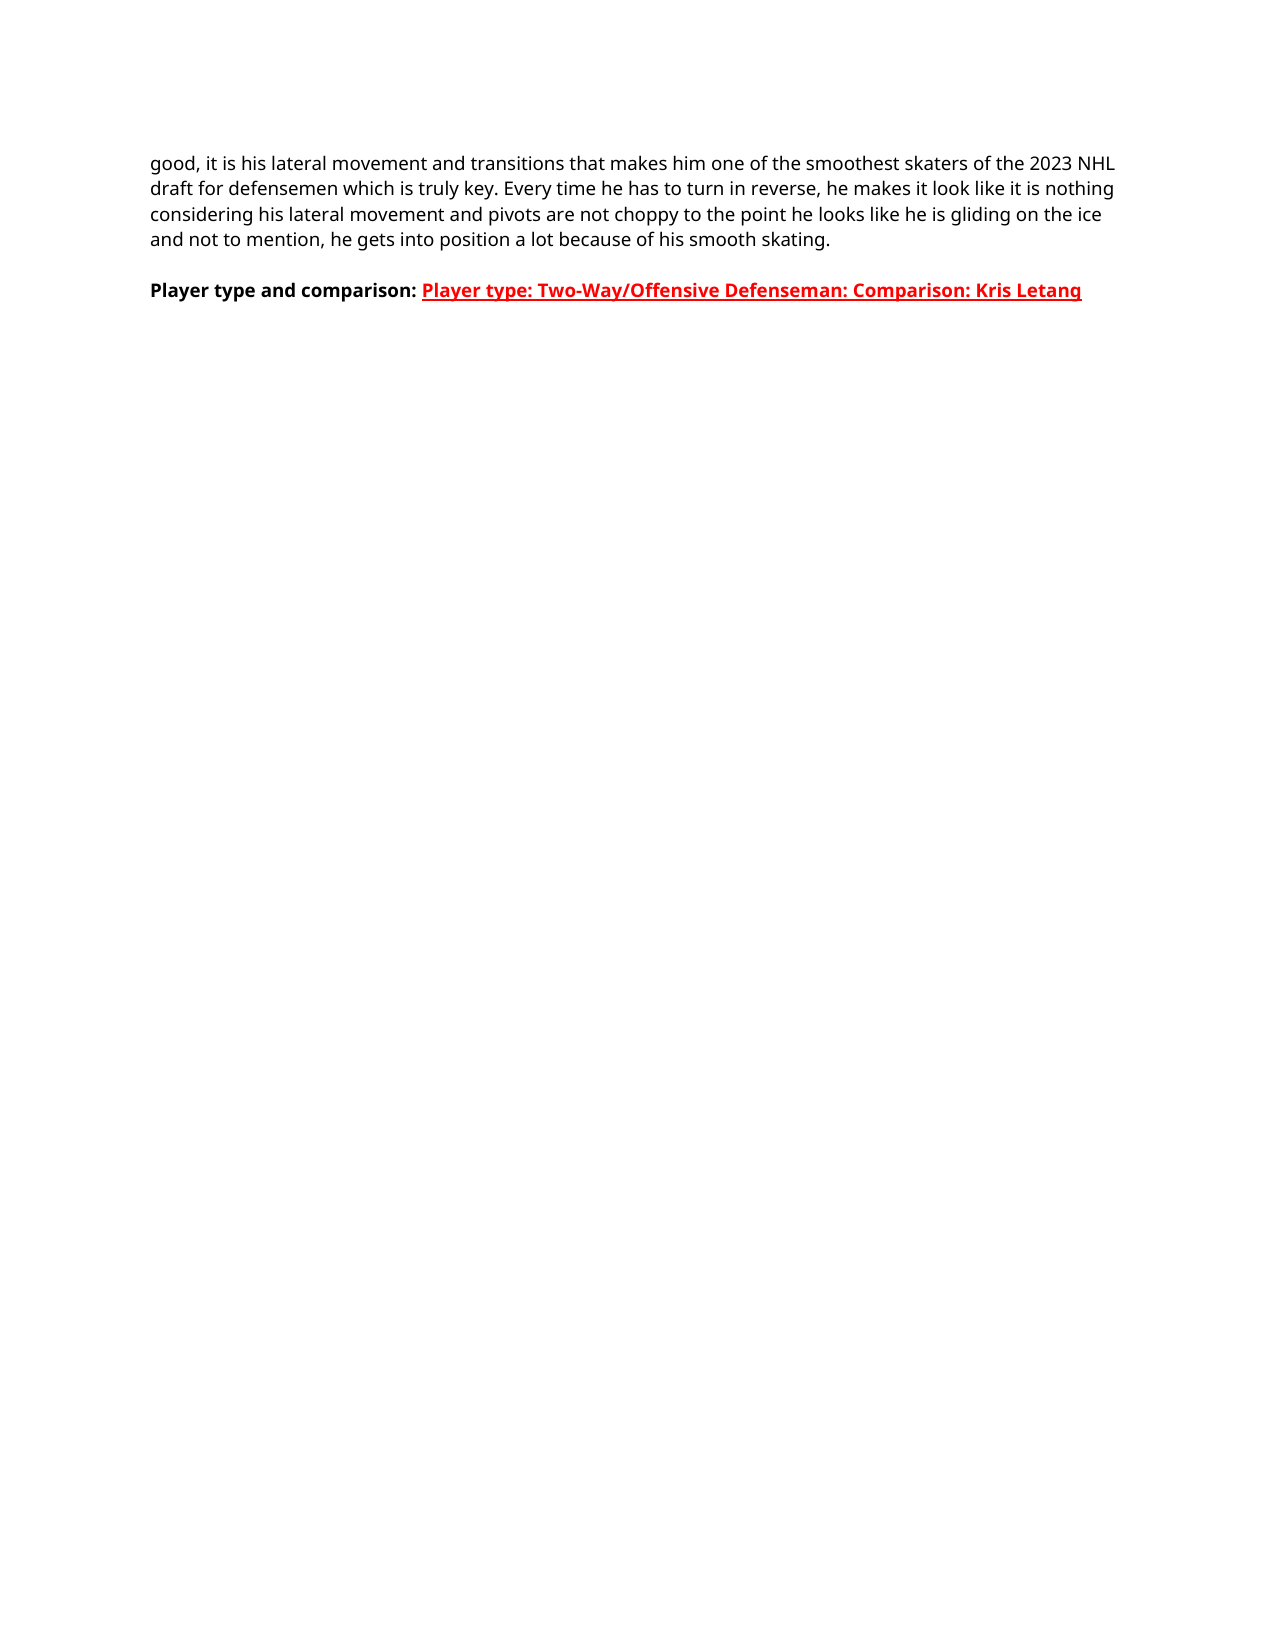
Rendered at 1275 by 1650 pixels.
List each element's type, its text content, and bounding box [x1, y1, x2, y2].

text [150, 150, 1125, 252]
text Player type and comparison: Player type: Two-Way/Offensive Defenseman: Comparison: Kris Letang [150, 278, 1125, 303]
